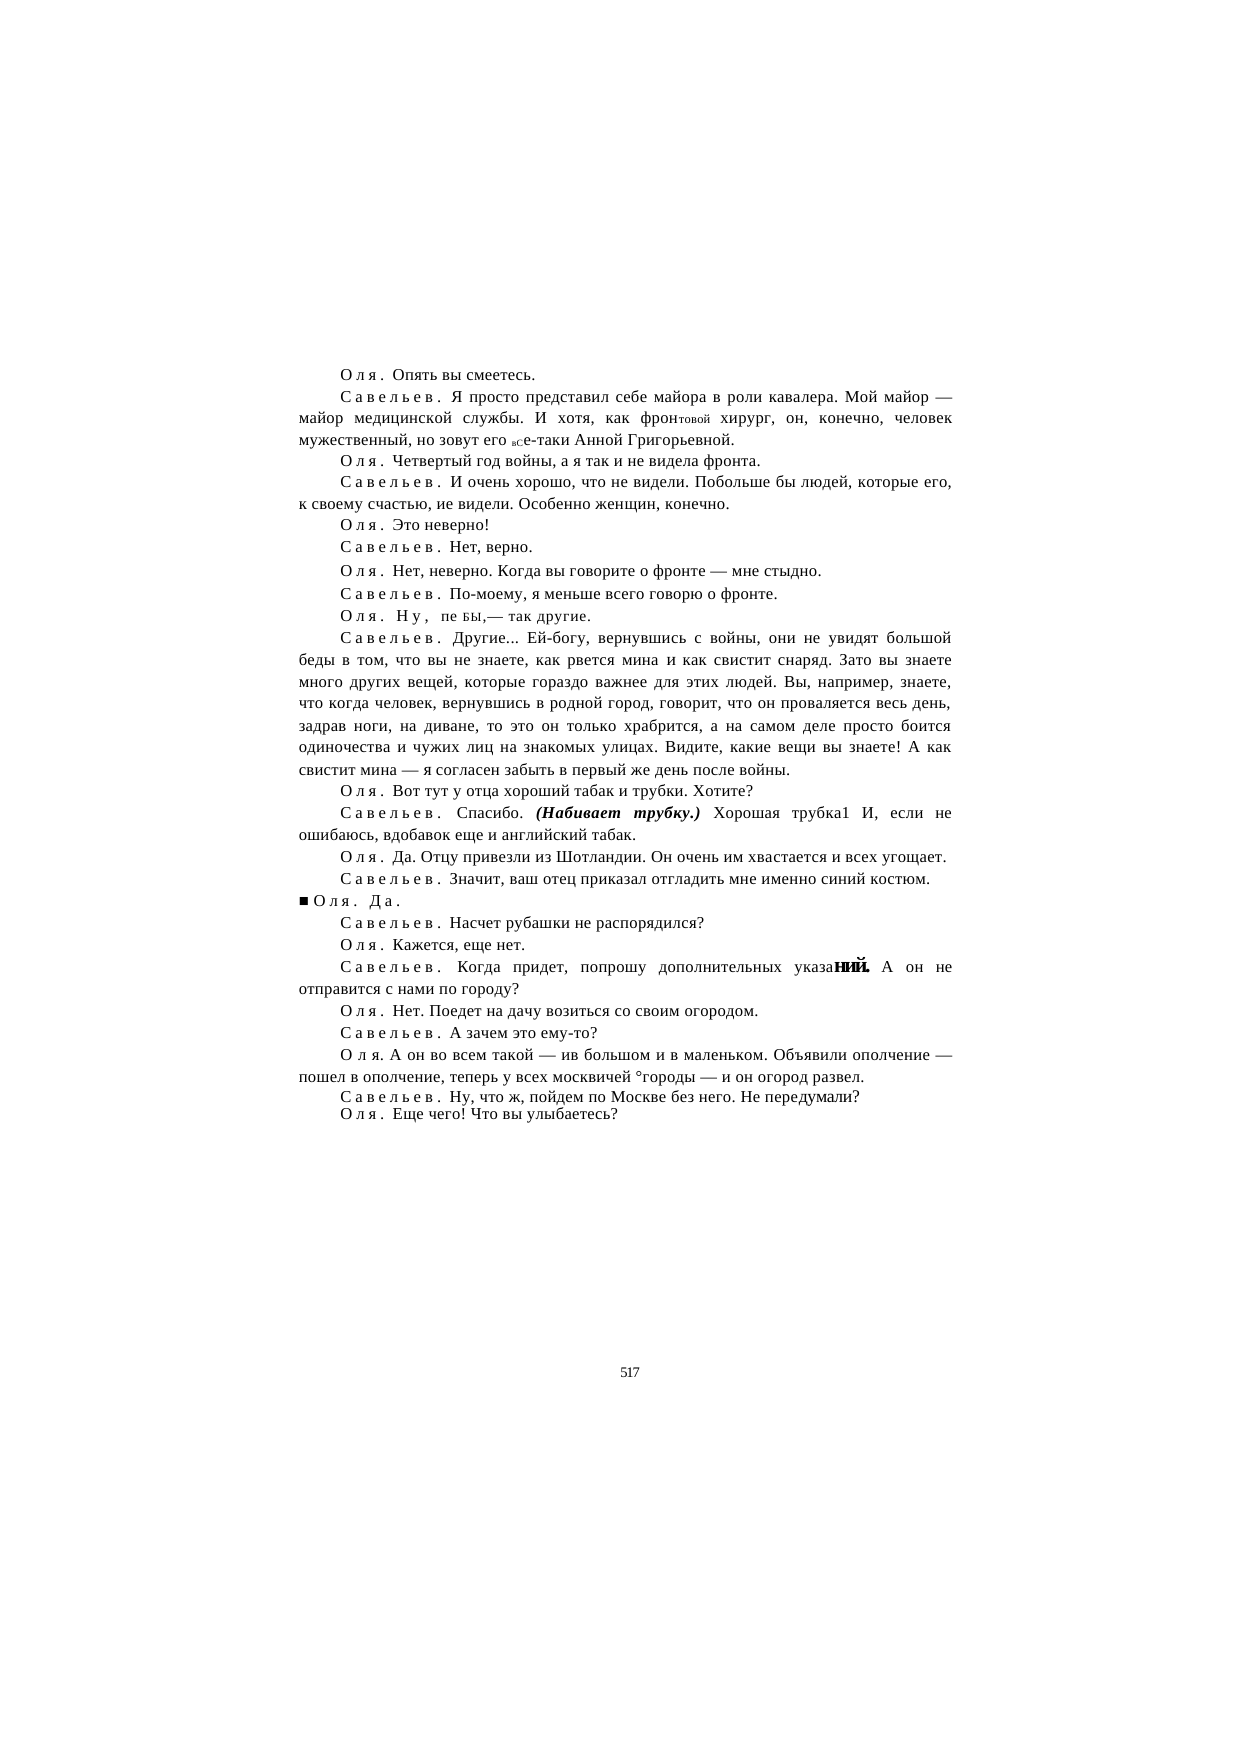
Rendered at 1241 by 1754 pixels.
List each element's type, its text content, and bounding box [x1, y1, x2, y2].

text Оля. Вот тут у отца хороший табак и трубки. Хотите? [298, 779, 956, 801]
text Оля. Нет. Поедет на дачу возиться со своим огородом. [298, 999, 956, 1021]
text Савельев. Я просто представил себе майора в роли кавалера. Мой майор — майор медицинской службы. И хотя, как фронтовой хирург, он, конечно, человек мужественный, но зовут его вСе-таки Анной Григорьевной. [298, 385, 952, 449]
text 517 [302, 1366, 959, 1381]
text Савельев. Нет, верно. [298, 535, 956, 557]
text Оля. Нет, неверно. Когда вы говорите о фронте — мне стыдно. [298, 557, 952, 582]
text Савельев. Насчет рубашки не распорядился? [298, 911, 956, 933]
text Савельев. А зачем это ему-то? [298, 1021, 956, 1043]
text Оля. Кажется, еще нет. [298, 933, 956, 955]
text Оля. Ну, пе бы,— так другие. [298, 603, 956, 626]
text Савельев. Спасибо. (Набивает трубку.) Хорошая трубка1 И, если не ошибаюсь, вдобавок еще и английский табак. [298, 801, 952, 845]
text Савельев. По-моему, я меньше всего говорю о фронте. [298, 582, 956, 603]
text Оля. Да. Отцу привезли из Шотландии. Он очень им хвастается и всех угощает. [298, 845, 952, 867]
text Оля. Это неверно! [298, 514, 956, 535]
text Оля. Четвертый год войны, а я так и не видела фронта. [298, 449, 956, 471]
text Савельев. Когда придет, попрошу дополнительных указаний. А он не отправится с нами по городу? [298, 955, 952, 999]
text Савельев. Ну, что ж, пойдем по Москве без него. Не передумали? [298, 1087, 952, 1106]
text Савельев. И очень хорошо, что не видели. Побольше бы людей, которые его, к своему счастью, ие видели. Особенно женщин, конечно. [298, 471, 952, 514]
text Савельев. Значит, ваш отец приказал отгладить мне именно синий костюм. [298, 867, 952, 889]
text Оля. Еще чего! Что вы улыбаетесь? [298, 1106, 956, 1123]
text Оля. Опять вы смеетесь. [298, 363, 956, 385]
text О л я. А он во всем такой — ив большом и в маленьком. Объявили ополчение — пошел в ополчение, теперь у всех москвичей °городы — и он огород развел. [298, 1043, 952, 1087]
text ■ Оля. Да. [298, 889, 956, 911]
text Савельев. Другие... Ей-богу, вернувшись с войны, они не увидят большой беды в том, что вы не знаете, как рвется мина и как свистит снаряд. Зато вы знаете много других вещей, которые гораздо важнее для этих людей. Вы, например, знаете, что когда человек, вернувшись в родной город, говорит, что он проваляется весь день, задрав ноги, на диване, то это он только храбрится, а на самом деле просто боится одиночества и чужих лиц на знакомых улицах. Видите, какие вещи вы знаете! А как свистит мина — я согласен забыть в первый же день после войны. [298, 626, 952, 779]
